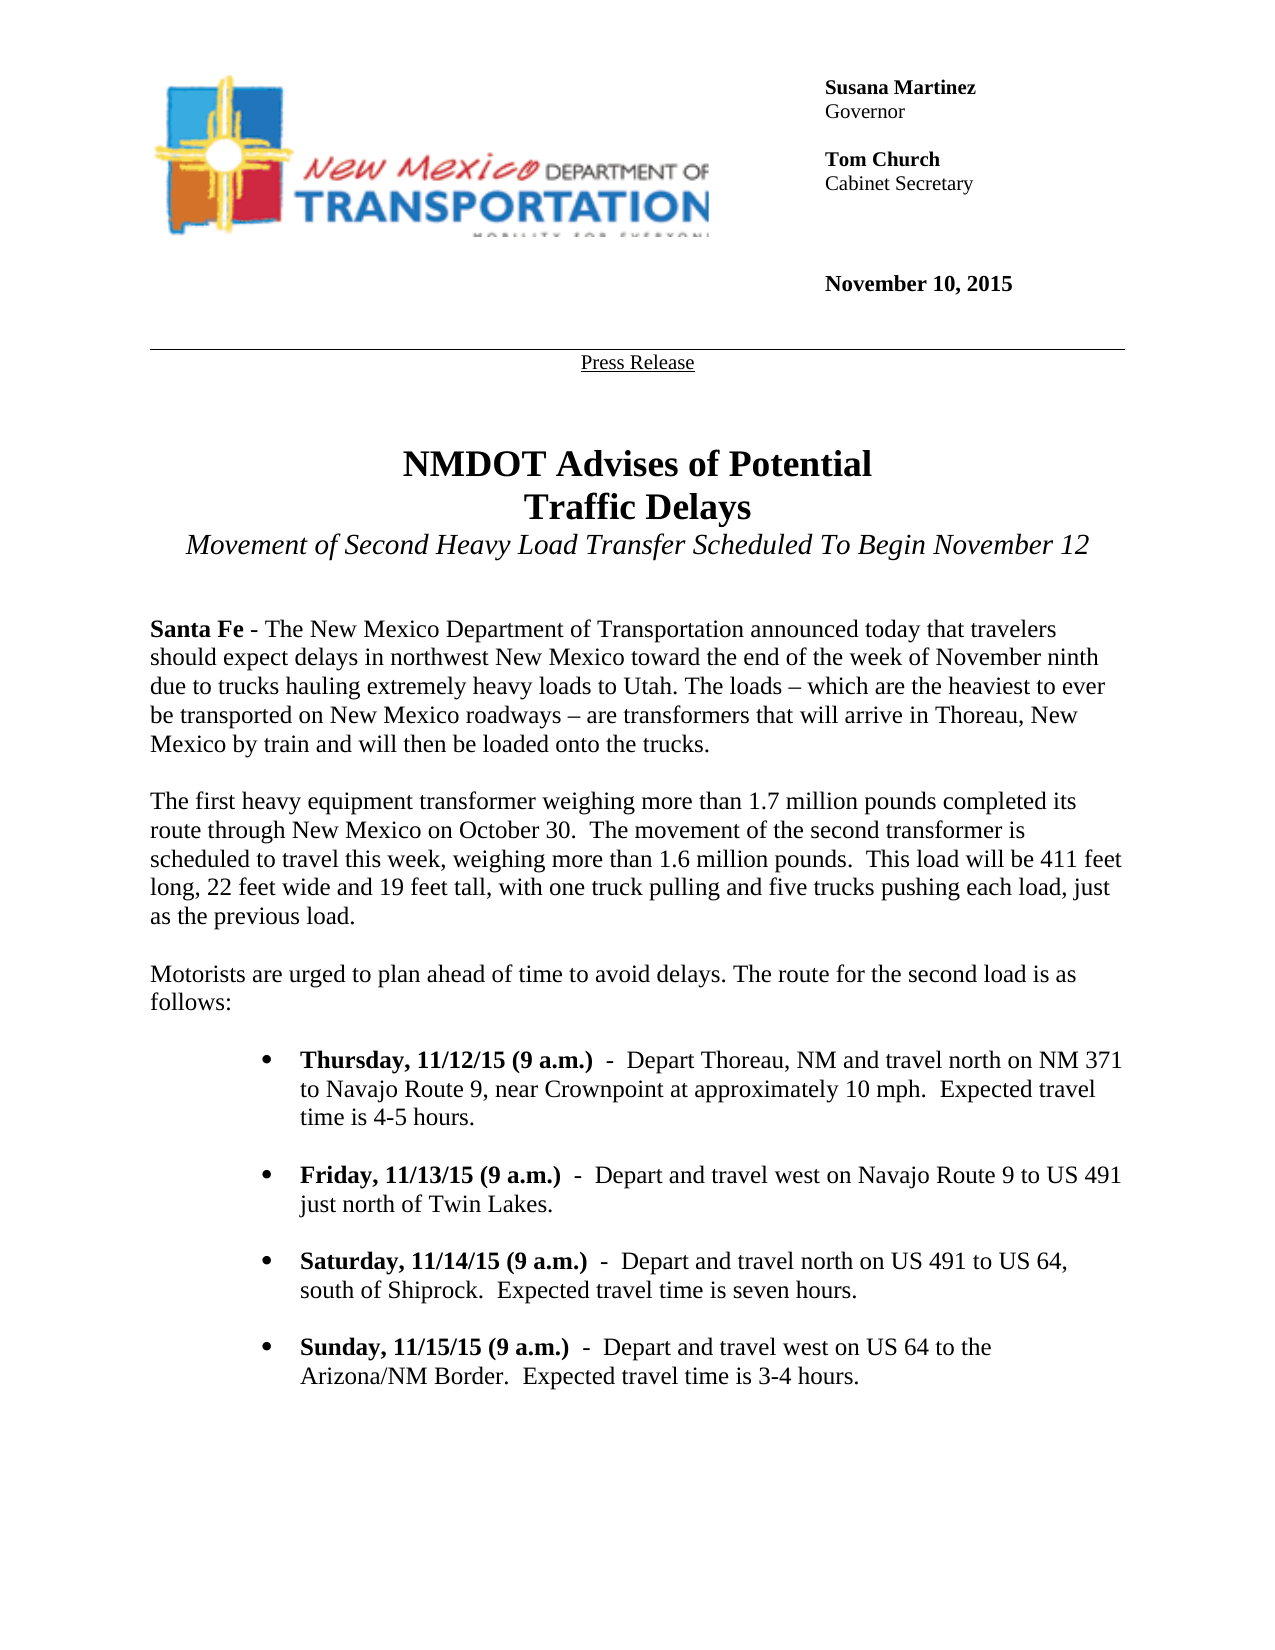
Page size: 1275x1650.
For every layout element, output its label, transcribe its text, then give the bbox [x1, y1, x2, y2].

list Friday, 11/13/15 (9 a.m.) - Depart and travel west on Navajo Route 9 to US 491 just north of Twin Lakes. [262, 1160, 1125, 1217]
picture [150, 75, 709, 237]
text Motorists are urged to plan ahead of time to avoid delays. The route for the second load is as follows: [150, 959, 1125, 1016]
text Santa Fe - The New Mexico Department of Transportation announced today that travelers should expect delays in northwest New Mexico toward the end of the week of November ninth due to trucks hauling extremely heavy loads to Utah. The loads – which are the heaviest to ever be transported on New Mexico roadways – are transformers that will arrive in Thoreau, New Mexico by train and will then be loaded onto the trucks. [150, 614, 1125, 757]
list Sunday, 11/15/15 (9 a.m.) - Depart and travel west on US 64 to the Arizona/NM Border. Expected travel time is 3-4 hours. [262, 1332, 1125, 1390]
text November 10, 2015 [150, 270, 1125, 296]
list Thursday, 11/12/15 (9 a.m.) - Depart Thoreau, NM and travel north on NM 371 to Navajo Route 9, near Crownpoint at approximately 10 mph. Expected travel time is 4-5 hours. [262, 1045, 1125, 1131]
list Saturday, 11/14/15 (9 a.m.) - Depart and travel north on US 491 to US 64, south of Shiprock. Expected travel time is seven hours. [262, 1246, 1125, 1304]
text NMDOT Advises of Potential [150, 441, 1125, 484]
text The first heavy equipment transformer weighing more than 1.7 million pounds completed its route through New Mexico on October 30. The movement of the second transformer is scheduled to travel this week, weighing more than 1.6 million pounds. This load will be 411 feet long, 22 feet wide and 19 feet tall, with one truck pulling and five trucks pushing each load, just as the previous load. [150, 786, 1125, 930]
text Movement of Second Heavy Load Transfer Scheduled To Begin November 12 [150, 527, 1125, 587]
subtitle Press Release [150, 350, 1125, 374]
text Traffic Delays [150, 484, 1125, 527]
